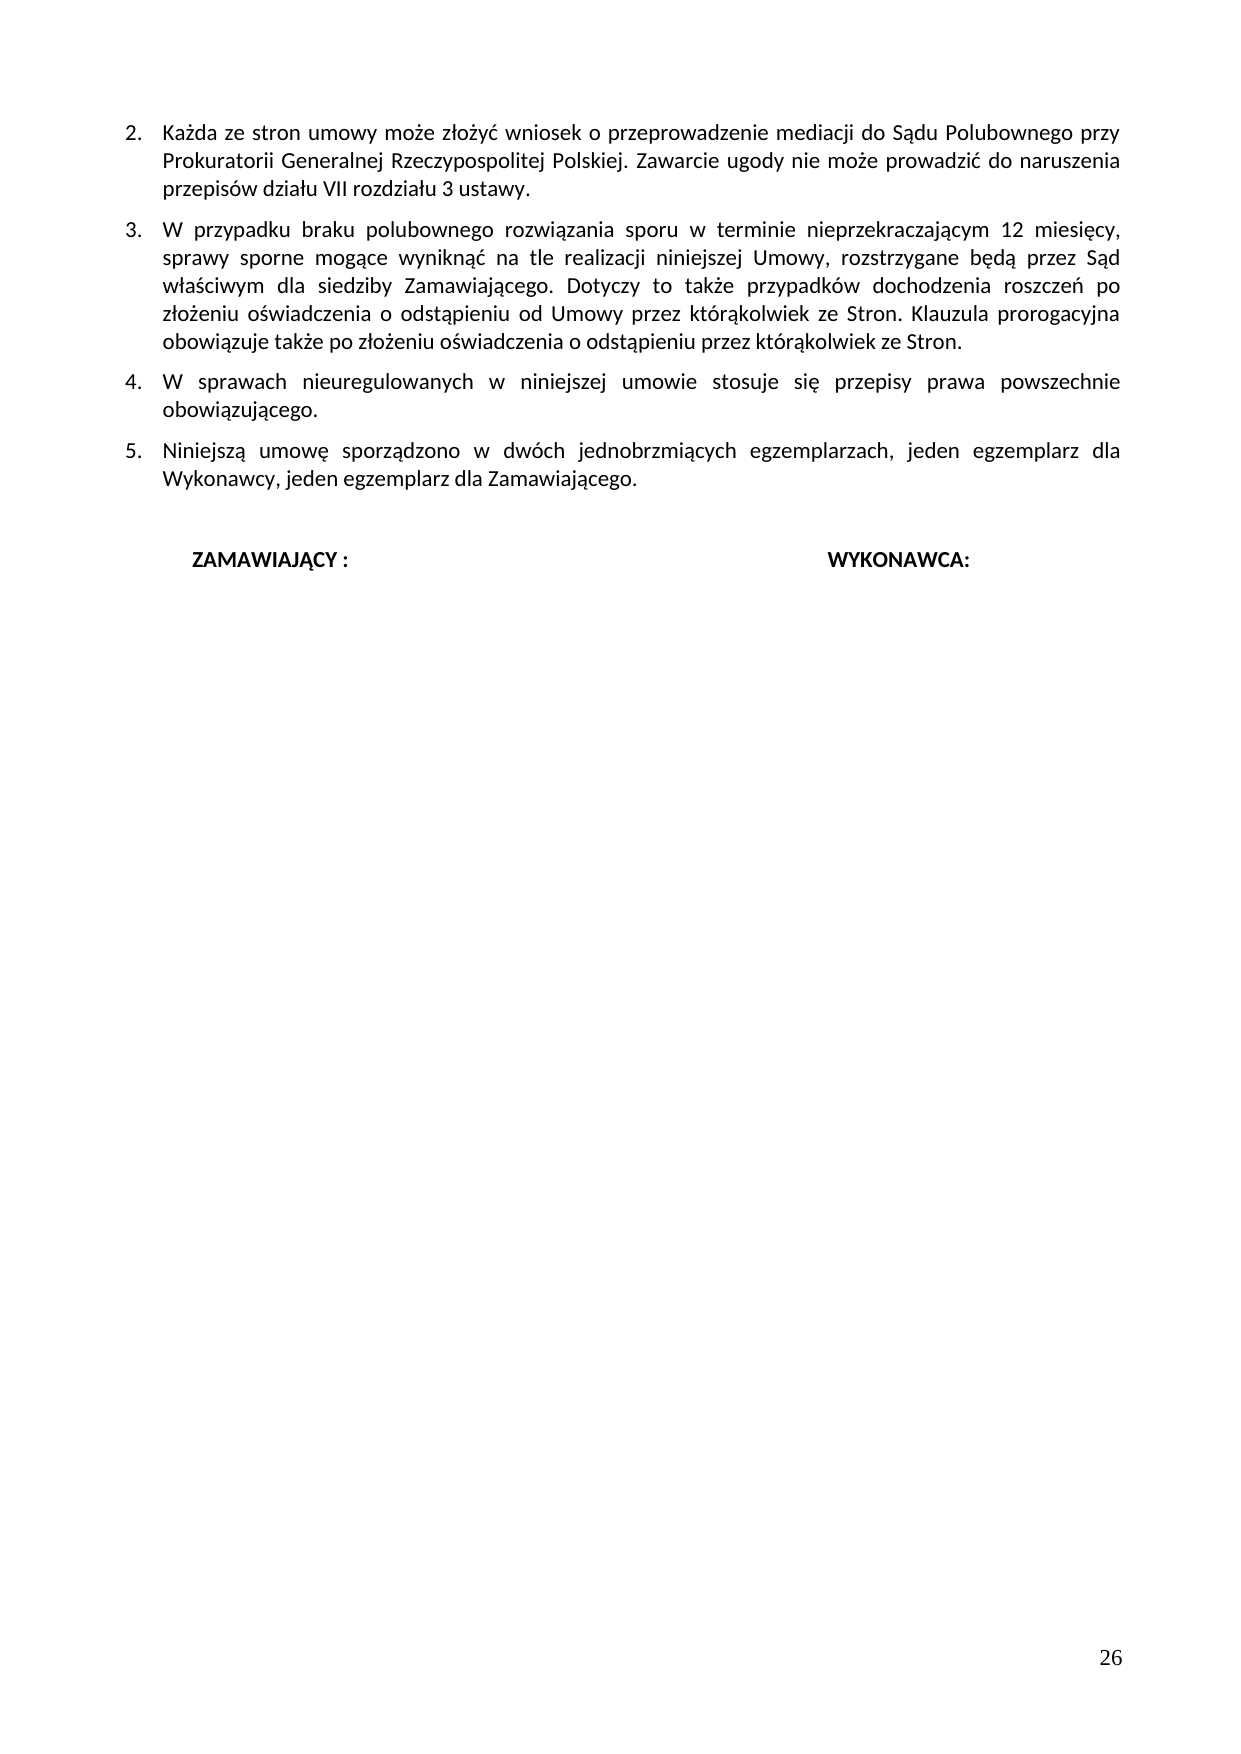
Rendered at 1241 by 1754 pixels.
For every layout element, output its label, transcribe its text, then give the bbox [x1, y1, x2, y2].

text ZAMAWIAJĄCY : WYKONAWCA: [118, 545, 1122, 573]
list Niniejszą umowę sporządzono w dwóch jednobrzmiących egzemplarzach, jeden egzemplarz dla Wykonawcy, jeden egzemplarz dla Zamawiającego. [125, 436, 1122, 492]
list Każda ze stron umowy może złożyć wniosek o przeprowadzenie mediacji do Sądu Polubownego przy Prokuratorii Generalnej Rzeczypospolitej Polskiej. Zawarcie ugody nie może prowadzić do naruszenia przepisów działu VII rozdziału 3 ustawy. [125, 118, 1122, 202]
list W sprawach nieuregulowanych w niniejszej umowie stosuje się przepisy prawa powszechnie obowiązującego. [125, 367, 1122, 423]
list W przypadku braku polubownego rozwiązania sporu w terminie nieprzekraczającym 12 miesięcy, sprawy sporne mogące wyniknąć na tle realizacji niniejszej Umowy, rozstrzygane będą przez Sąd właściwym dla siedziby Zamawiającego. Dotyczy to także przypadków dochodzenia roszczeń po złożeniu oświadczenia o odstąpieniu od Umowy przez którąkolwiek ze Stron. Klauzula prorogacyjna obowiązuje także po złożeniu oświadczenia o odstąpieniu przez którąkolwiek ze Stron. [125, 215, 1122, 355]
